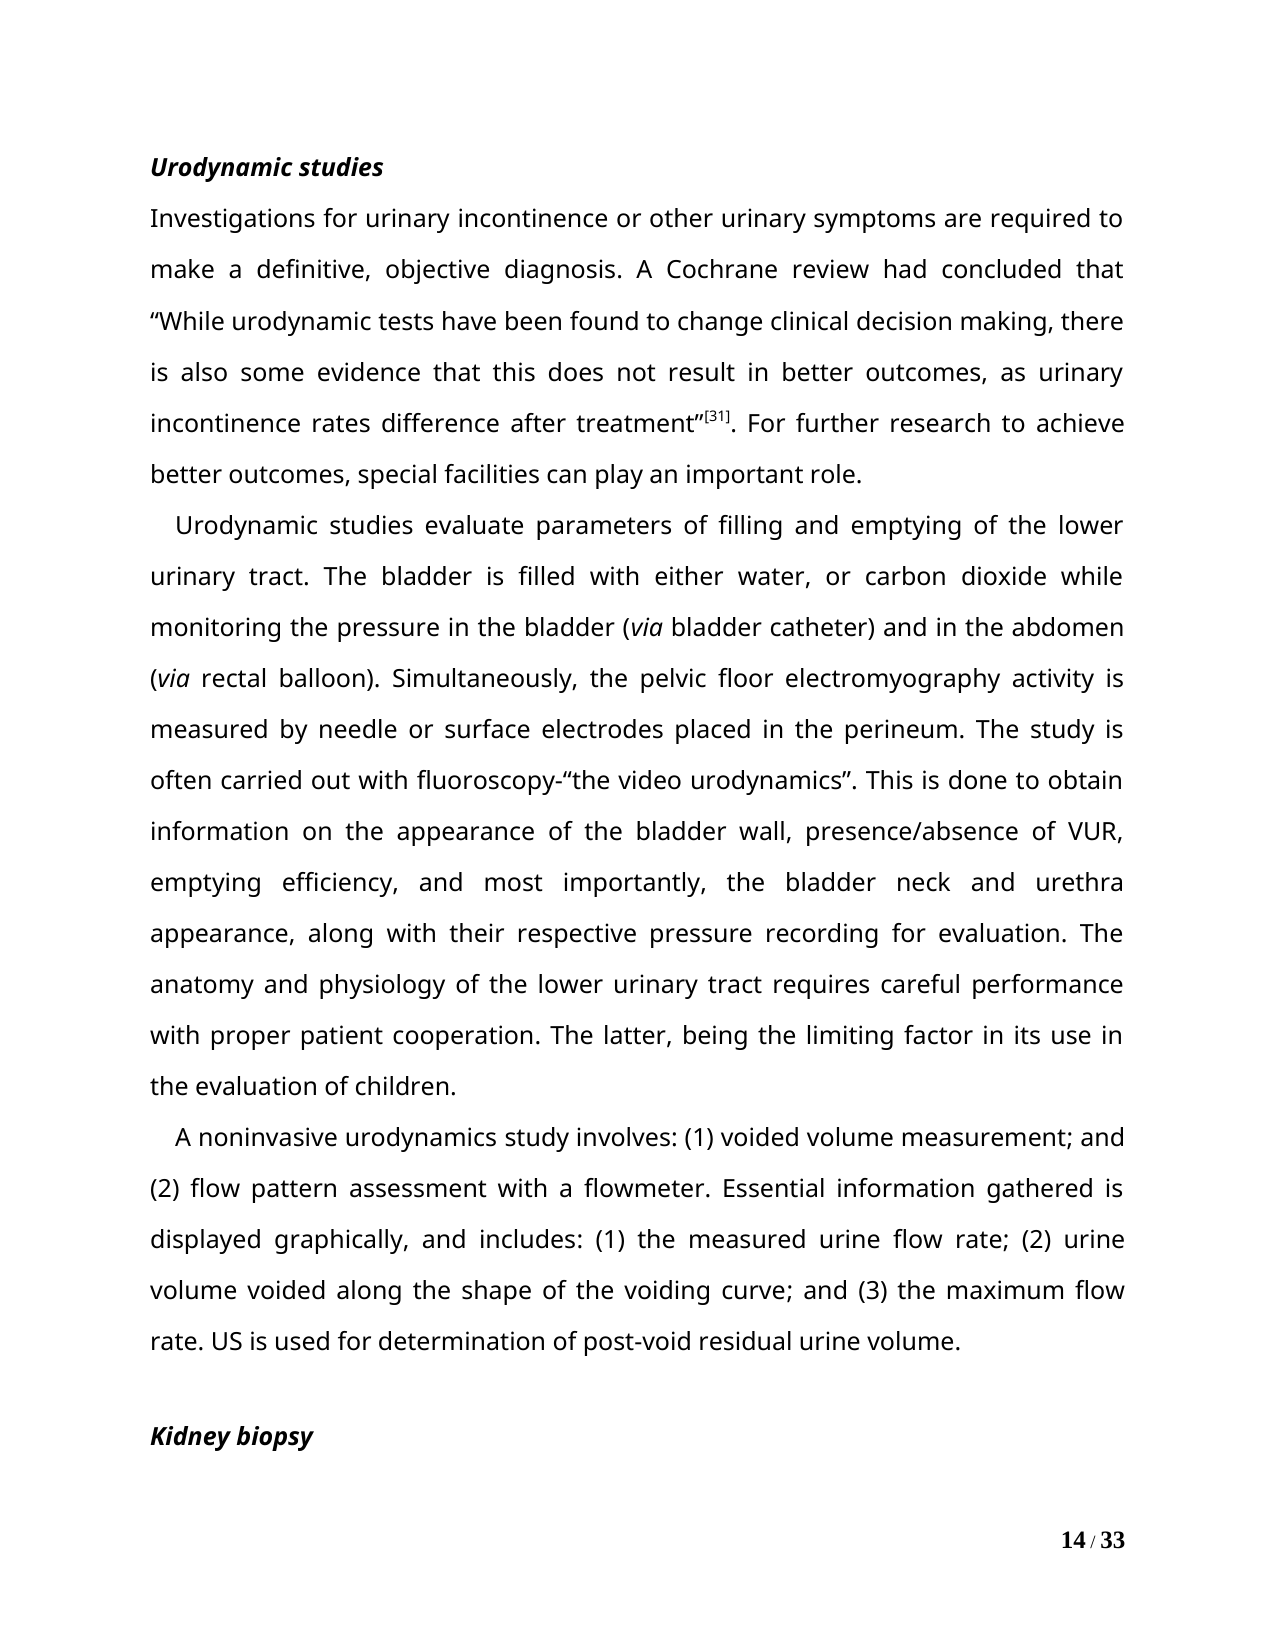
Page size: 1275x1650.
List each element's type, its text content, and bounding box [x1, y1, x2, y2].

text Investigations for urinary incontinence or other urinary symptoms are required to make a definitive, objective diagnosis. A Cochrane review had concluded that “While urodynamic tests have been found to change clinical decision making, there is also some evidence that this does not result in better outcomes, as urinary incontinence rates difference after treatment”[31]. For further research to achieve better outcomes, special facilities can play an important role. [150, 201, 1125, 490]
text A noninvasive urodynamics study involves: (1) voided volume measurement; and (2) flow pattern assessment with a flowmeter. Essential information gathered is displayed graphically, and includes: (1) the measured urine flow rate; (2) urine volume voided along the shape of the voiding curve; and (3) the maximum flow rate. US is used for determination of post-void residual urine volume. [150, 1120, 1125, 1358]
text Kidney biopsy [150, 1418, 1125, 1452]
text Urodynamic studies [150, 150, 1125, 184]
text Urodynamic studies evaluate parameters of filling and emptying of the lower urinary tract. The bladder is filled with either water, or carbon dioxide while monitoring the pressure in the bladder (via bladder catheter) and in the abdomen (via rectal balloon). Simultaneously, the pelvic floor electromyography activity is measured by needle or surface electrodes placed in the perineum. The study is often carried out with fluoroscopy-“the video urodynamics”. This is done to obtain information on the appearance of the bladder wall, presence/absence of VUR, emptying efficiency, and most importantly, the bladder neck and urethra appearance, along with their respective pressure recording for evaluation. The anatomy and physiology of the lower urinary tract requires careful performance with proper patient cooperation. The latter, being the limiting factor in its use in the evaluation of children. [150, 507, 1125, 1103]
